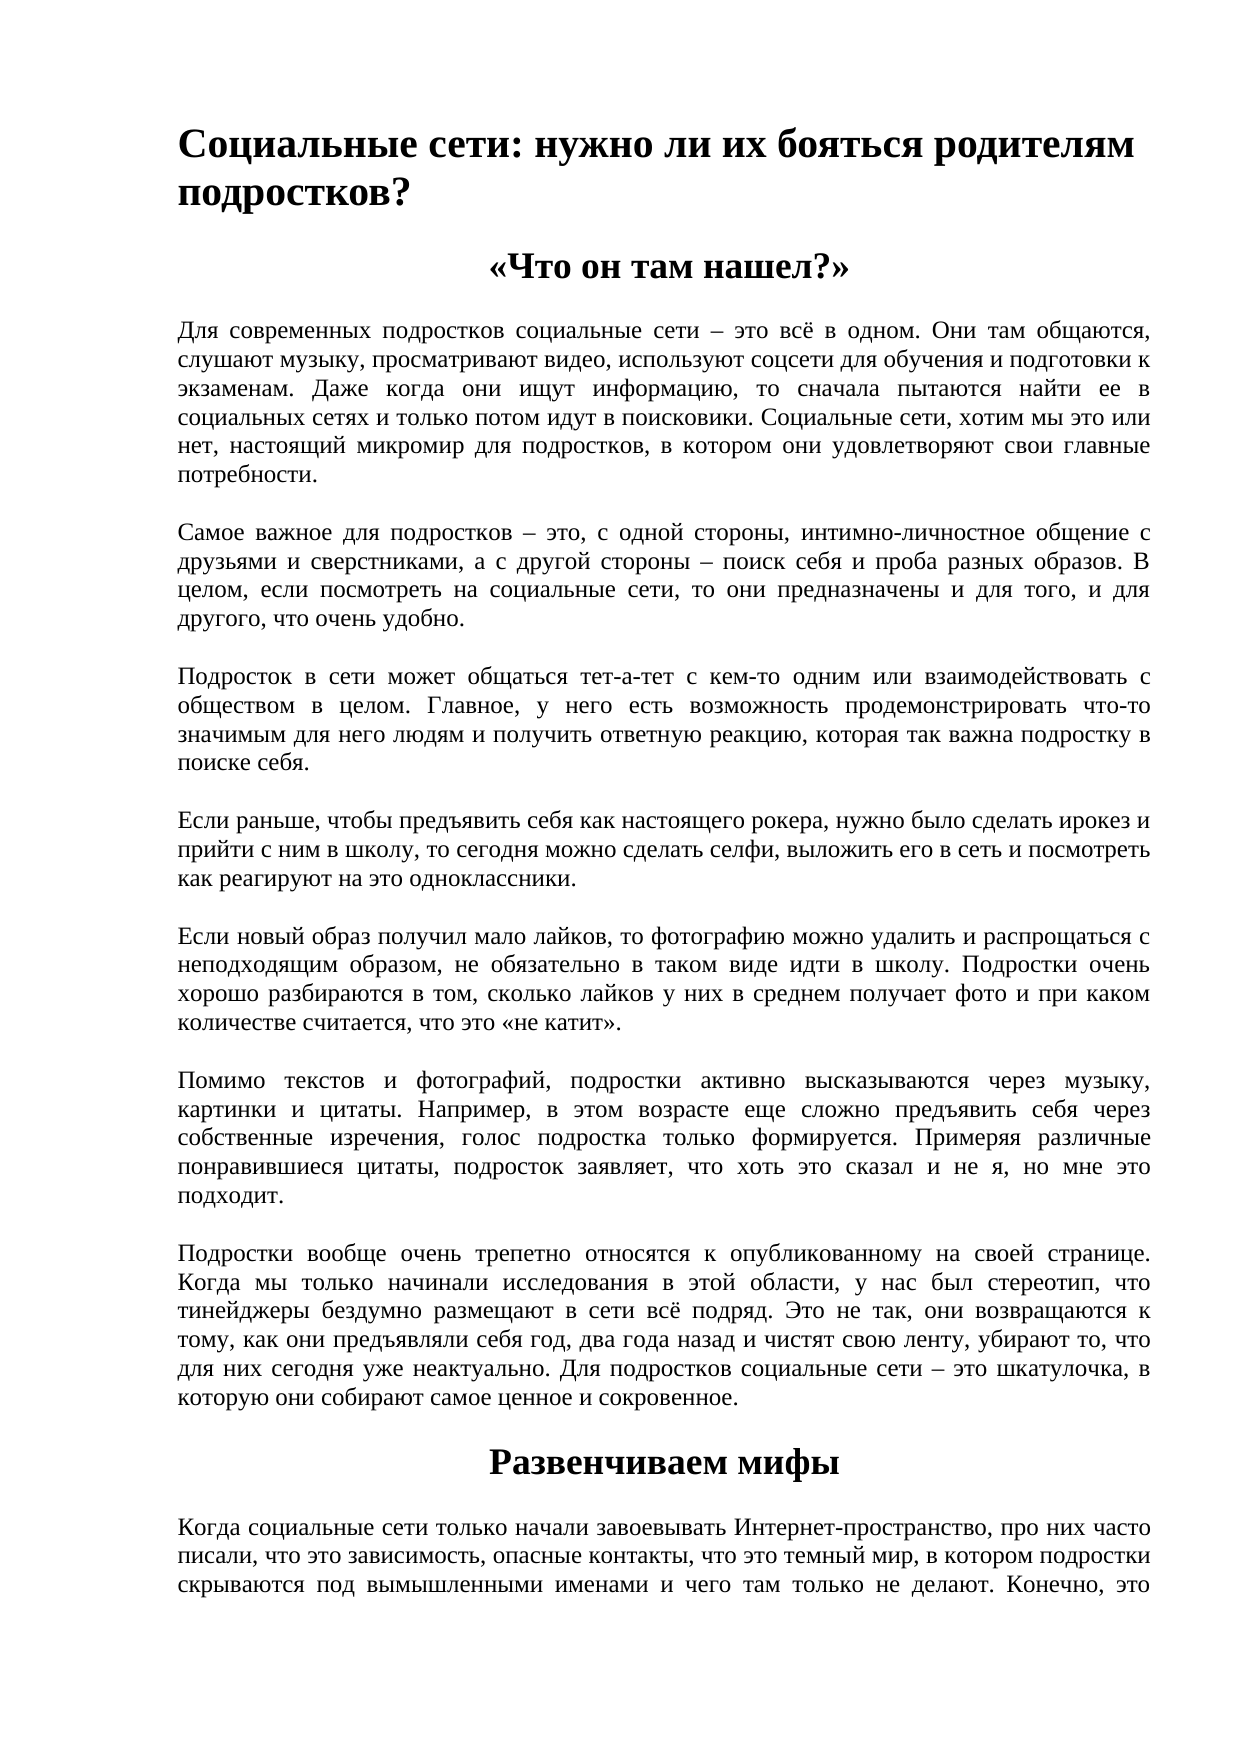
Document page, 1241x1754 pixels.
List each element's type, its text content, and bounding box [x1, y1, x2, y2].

text Если раньше, чтобы предъявить себя как настоящего рокера, нужно было сделать ирокез и прийти с ним в школу, то сегодня можно сделать селфи, выложить его в сеть и посмотреть как реагируют на это одноклассники. [177, 805, 1152, 892]
text Подросток в сети может общаться тет-а-тет с кем-то одним или взаимодействовать с обществом в целом. Главное, у него есть возможность продемонстрировать что-то значимым для него людям и получить ответную реакцию, которая так важна подростку в поиске себя. [177, 661, 1152, 776]
text Помимо текстов и фотографий, подростки активно высказываются через музыку, картинки и цитаты. Например, в этом возрасте еще сложно предъявить себя через собственные изречения, голос подростка только формируется. Примеряя различные понравившиеся цитаты, подросток заявляет, что хоть это сказал и не я, но мне это подходит. [177, 1065, 1152, 1209]
text Если новый образ получил мало лайков, то фотографию можно удалить и распрощаться с неподходящим образом, не обязательно в таком виде идти в школу. Подростки очень хорошо разбираются в том, сколько лайков у них в среднем получает фото и при каком количестве считается, что это «не катит». [177, 921, 1152, 1036]
text Развенчиваем мифы [177, 1439, 1152, 1483]
text Для современных подростков социальные сети – это всё в одном. Они там общаются, слушают музыку, просматривают видео, используют соцсети для обучения и подготовки к экзаменам. Даже когда они ищут информацию, то сначала пытаются найти ее в социальных сетях и только потом идут в поисковики. Социальные сети, хотим мы это или нет, настоящий микромир для подростков, в котором они удовлетворяют свои главные потребности. [177, 315, 1152, 488]
text Социальные сети: нужно ли их бояться родителям подростков? [177, 118, 1152, 214]
text Самое важное для подростков – это, с одной стороны, интимно-личностное общение с друзьями и сверстниками, а с другой стороны – поиск себя и проба разных образов. В целом, если посмотреть на социальные сети, то они предназначены и для того, и для другого, что очень удобно. [177, 517, 1152, 632]
text «Что он там нашел?» [177, 243, 1152, 286]
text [177, 1512, 1152, 1598]
text Подростки вообще очень трепетно относятся к опубликованному на своей странице. Когда мы только начинали исследования в этой области, у нас был стереотип, что тинейджеры бездумно размещают в сети всё подряд. Это не так, они возвращаются к тому, как они предъявляли себя год, два года назад и чистят свою ленту, убирают то, что для них сегодня уже неактуально. Для подростков социальные сети – это шкатулочка, в которую они собирают самое ценное и сокровенное. [177, 1238, 1152, 1410]
